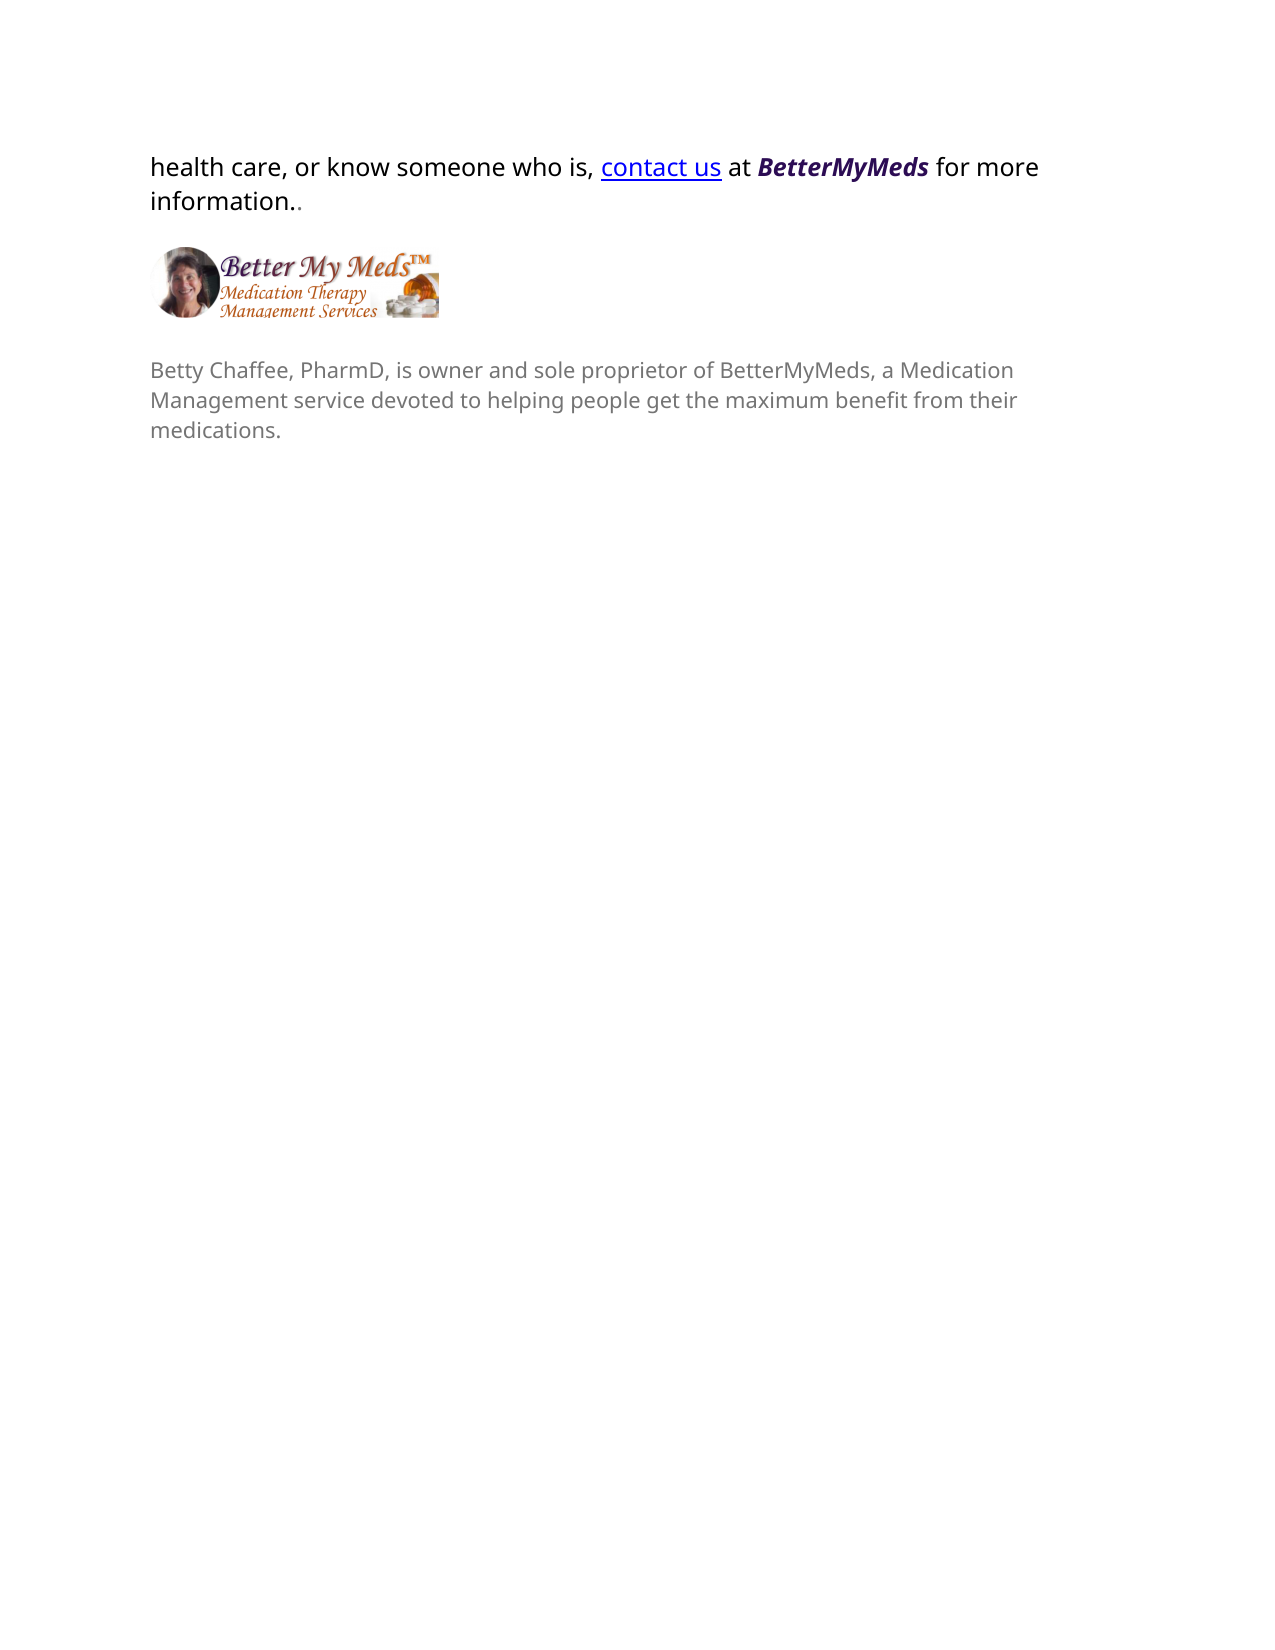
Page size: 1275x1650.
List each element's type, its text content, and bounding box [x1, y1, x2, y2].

text Betty Chaffee, PharmD, is owner and sole proprietor of BetterMyMeds, a Medication Management service devoted to helping people get the maximum benefit from their medications. [150, 355, 1125, 444]
picture [150, 247, 439, 318]
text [150, 150, 1125, 218]
